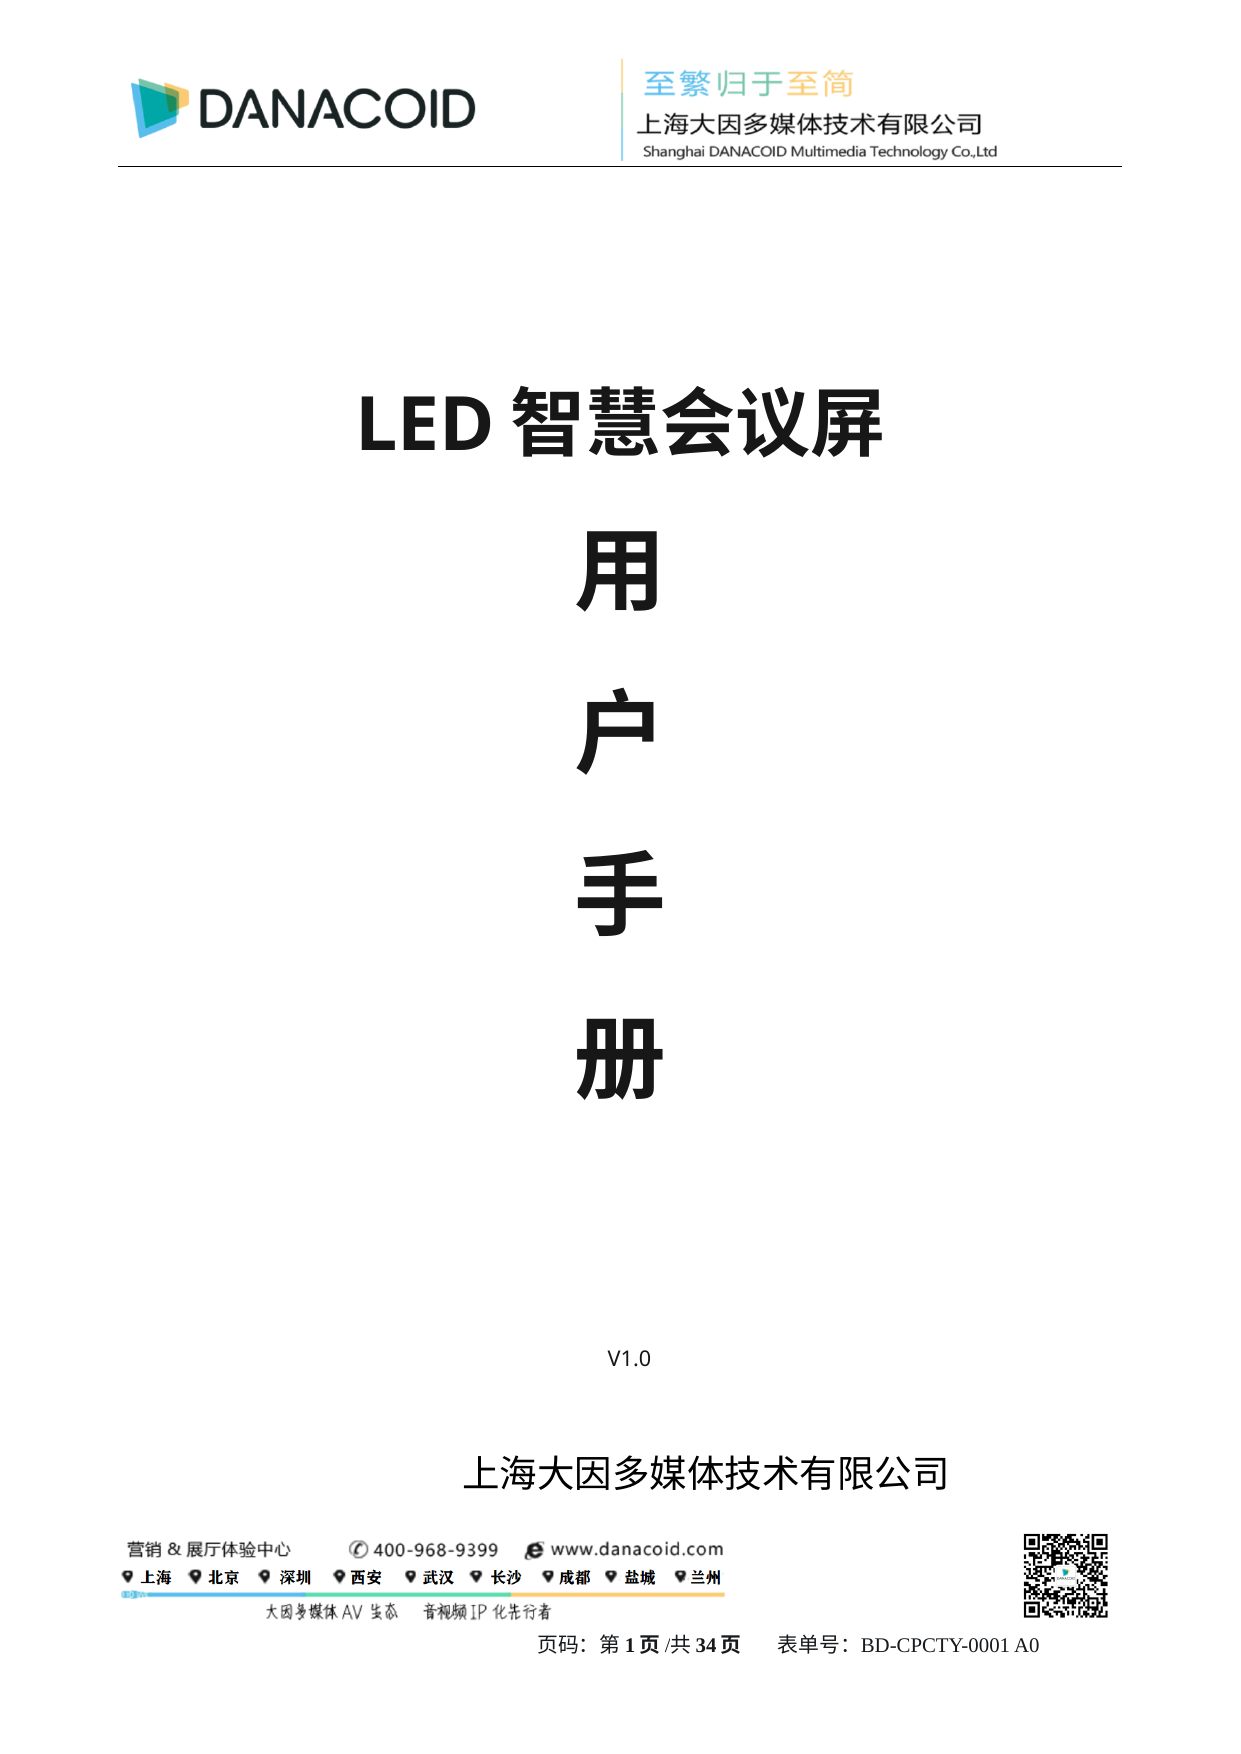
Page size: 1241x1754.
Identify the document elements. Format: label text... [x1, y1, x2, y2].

picture [118, 1514, 731, 1629]
text V1.0 [196, 1315, 1122, 1380]
picture [1017, 1527, 1114, 1624]
text 上海大因多媒体技术有限公司 [199, 1438, 1122, 1503]
picture [118, 52, 480, 165]
picture [615, 47, 1005, 165]
text 手 [118, 808, 1122, 970]
text 册 [118, 970, 1122, 1133]
text 用 [118, 483, 1122, 645]
text LED智慧会议屏 [118, 353, 1122, 483]
text 户 [118, 645, 1122, 808]
